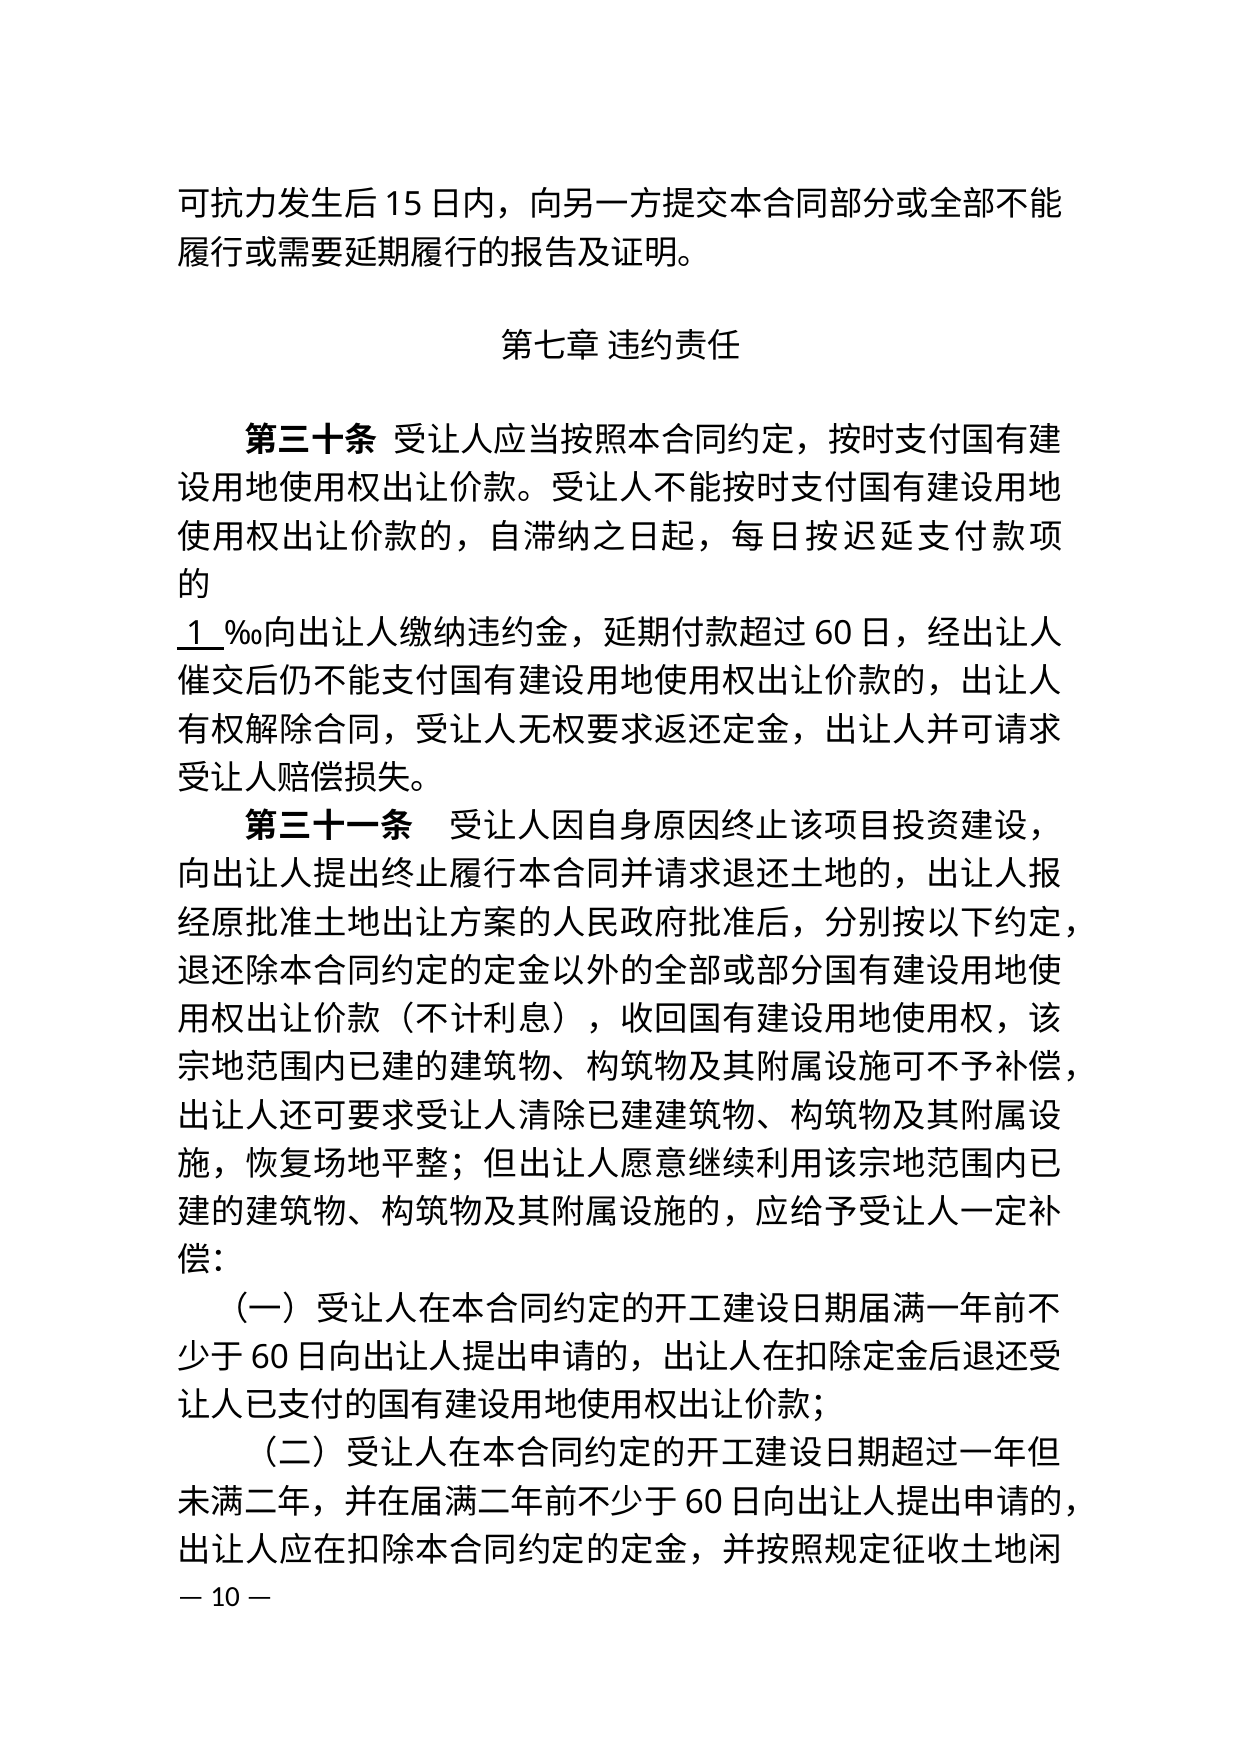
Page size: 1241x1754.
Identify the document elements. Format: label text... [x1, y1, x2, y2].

text 第三十一条 受让人因自身原因终止该项目投资建设，向出让人提出终止履行本合同并请求退还土地的，出让人报经原批准土地出让方案的人民政府批准后，分别按以下约定，退还除本合同约定的定金以外的全部或部分国有建设用地使用权出让价款（不计利息），收回国有建设用地使用权，该宗地范围内已建的建筑物、构筑物及其附属设施可不予补偿，出让人还可要求受让人清除已建建筑物、构筑物及其附属设施，恢复场地平整；但出让人愿意继续利用该宗地范围内已建的建筑物、构筑物及其附属设施的，应给予受让人一定补偿： [177, 799, 1063, 1281]
text 1 ‰向出让人缴纳违约金，延期付款超过60日，经出让人催交后仍不能支付国有建设用地使用权出让价款的，出让人有权解除合同，受让人无权要求返还定金，出让人并可请求受让人赔偿损失。 [177, 606, 1063, 799]
text 第七章 违约责任 [177, 319, 1063, 367]
text 第三十条 受让人应当按照本合同约定，按时支付国有建设用地使用权出让价款。受让人不能按时支付国有建设用地使用权出让价款的，自滞纳之日起，每日按迟延支付款项的 [177, 413, 1063, 606]
text （一）受让人在本合同约定的开工建设日期届满一年前不少于60日向出让人提出申请的，出让人在扣除定金后退还受让人已支付的国有建设用地使用权出让价款； [177, 1281, 1063, 1426]
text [177, 177, 1063, 274]
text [177, 1426, 1063, 1571]
